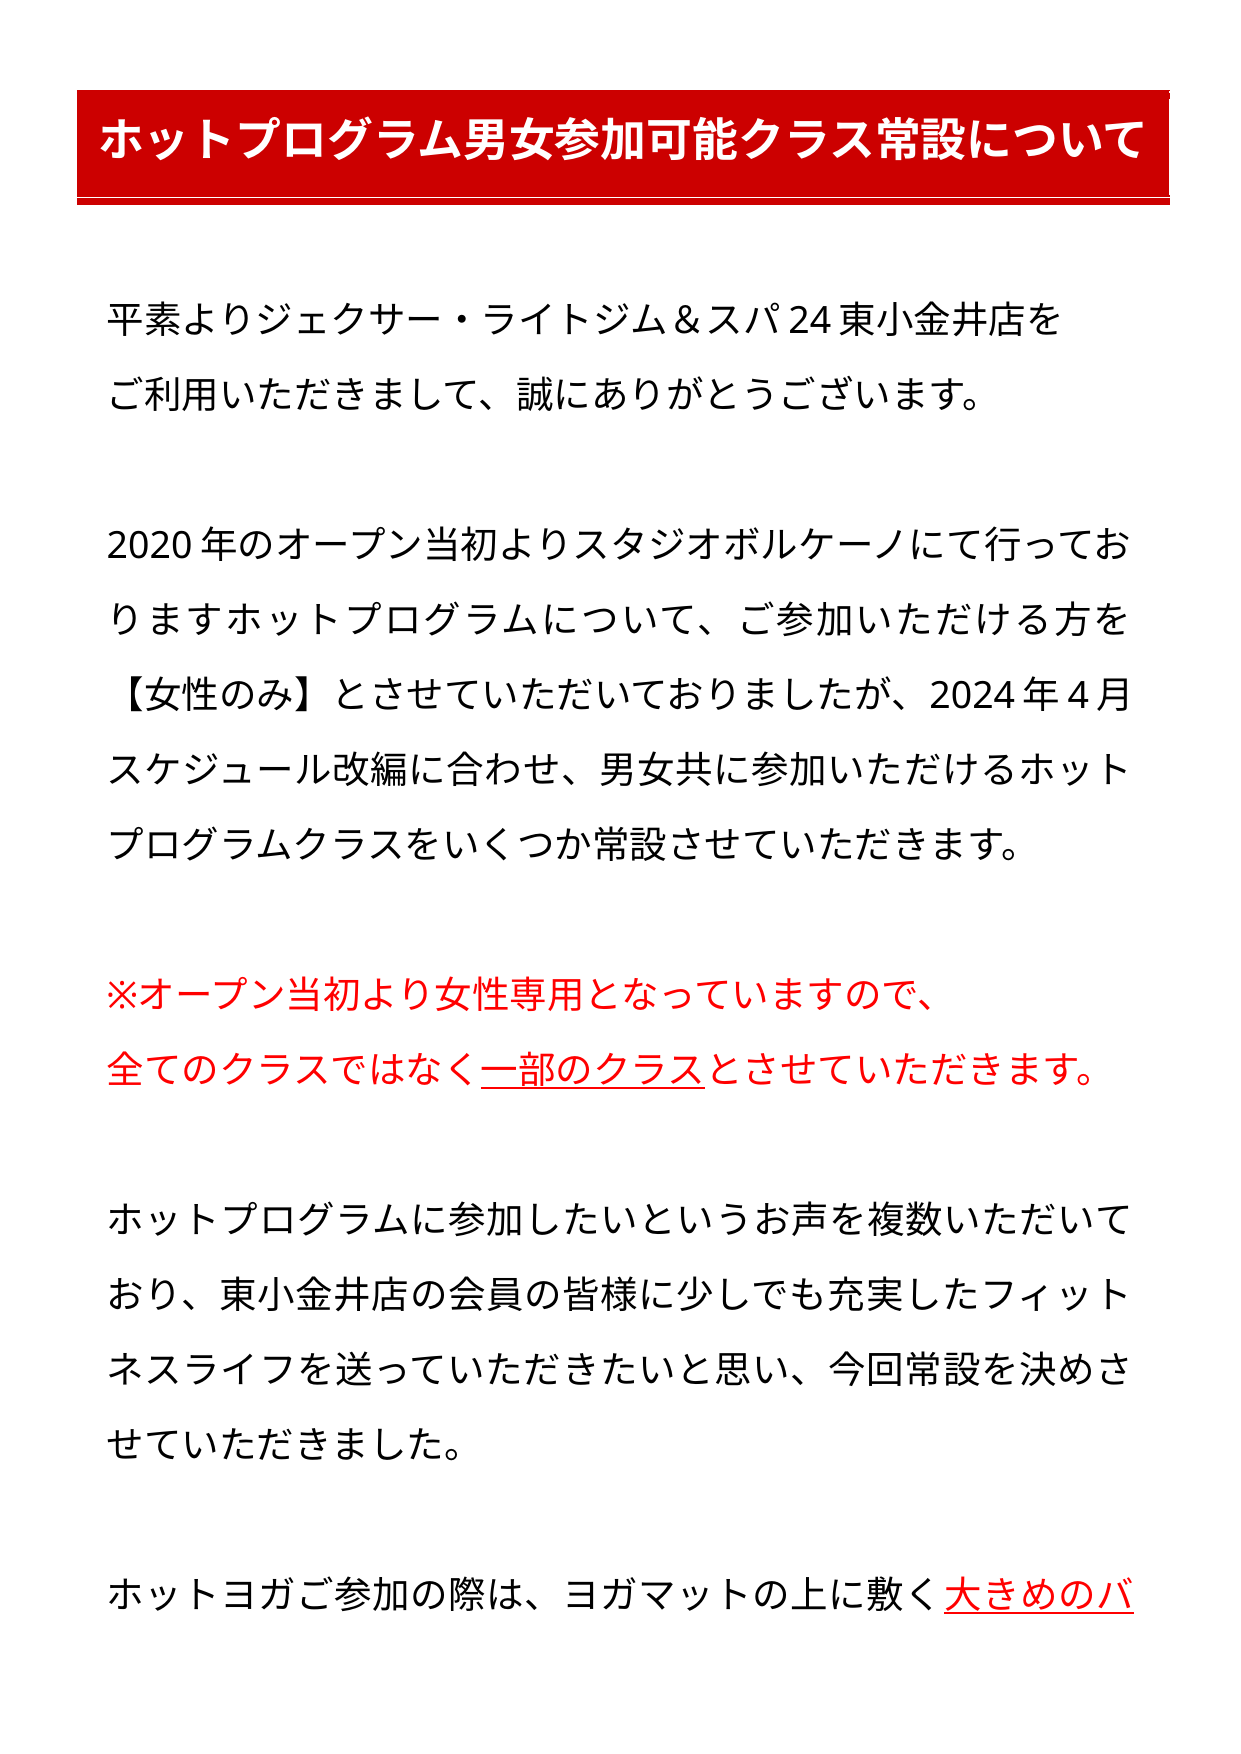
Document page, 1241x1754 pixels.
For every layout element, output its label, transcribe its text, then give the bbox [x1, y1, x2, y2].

table_header ホットプログラム男女参加可能クラス常設について [77, 99, 1169, 195]
text 平素よりジェクサー・ライトジム＆スパ24東小金井店を [106, 279, 1134, 354]
text ※オープン当初より女性専用となっていますので、 [106, 954, 1134, 1029]
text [106, 1554, 1134, 1629]
text 全てのクラスではなく一部のクラスとさせていただきます。 [106, 1029, 1134, 1104]
text ホットプログラムに参加したいというお声を複数いただいており、東小金井店の会員の皆様に少しでも充実したフィットネスライフを送っていただきたいと思い、今回常設を決めさせていただきました。 [106, 1179, 1134, 1479]
text ご利用いただきまして、誠にありがとうございます。 [106, 354, 1134, 429]
text 2020年のオープン当初よりスタジオボルケーノにて行っておりますホットプログラムについて、ご参加いただける方を【女性のみ】とさせていただいておりましたが、2024年4月スケジュール改編に合わせ、男女共に参加いただけるホットプログラムクラスをいくつか常設させていただきます。 [106, 504, 1134, 879]
